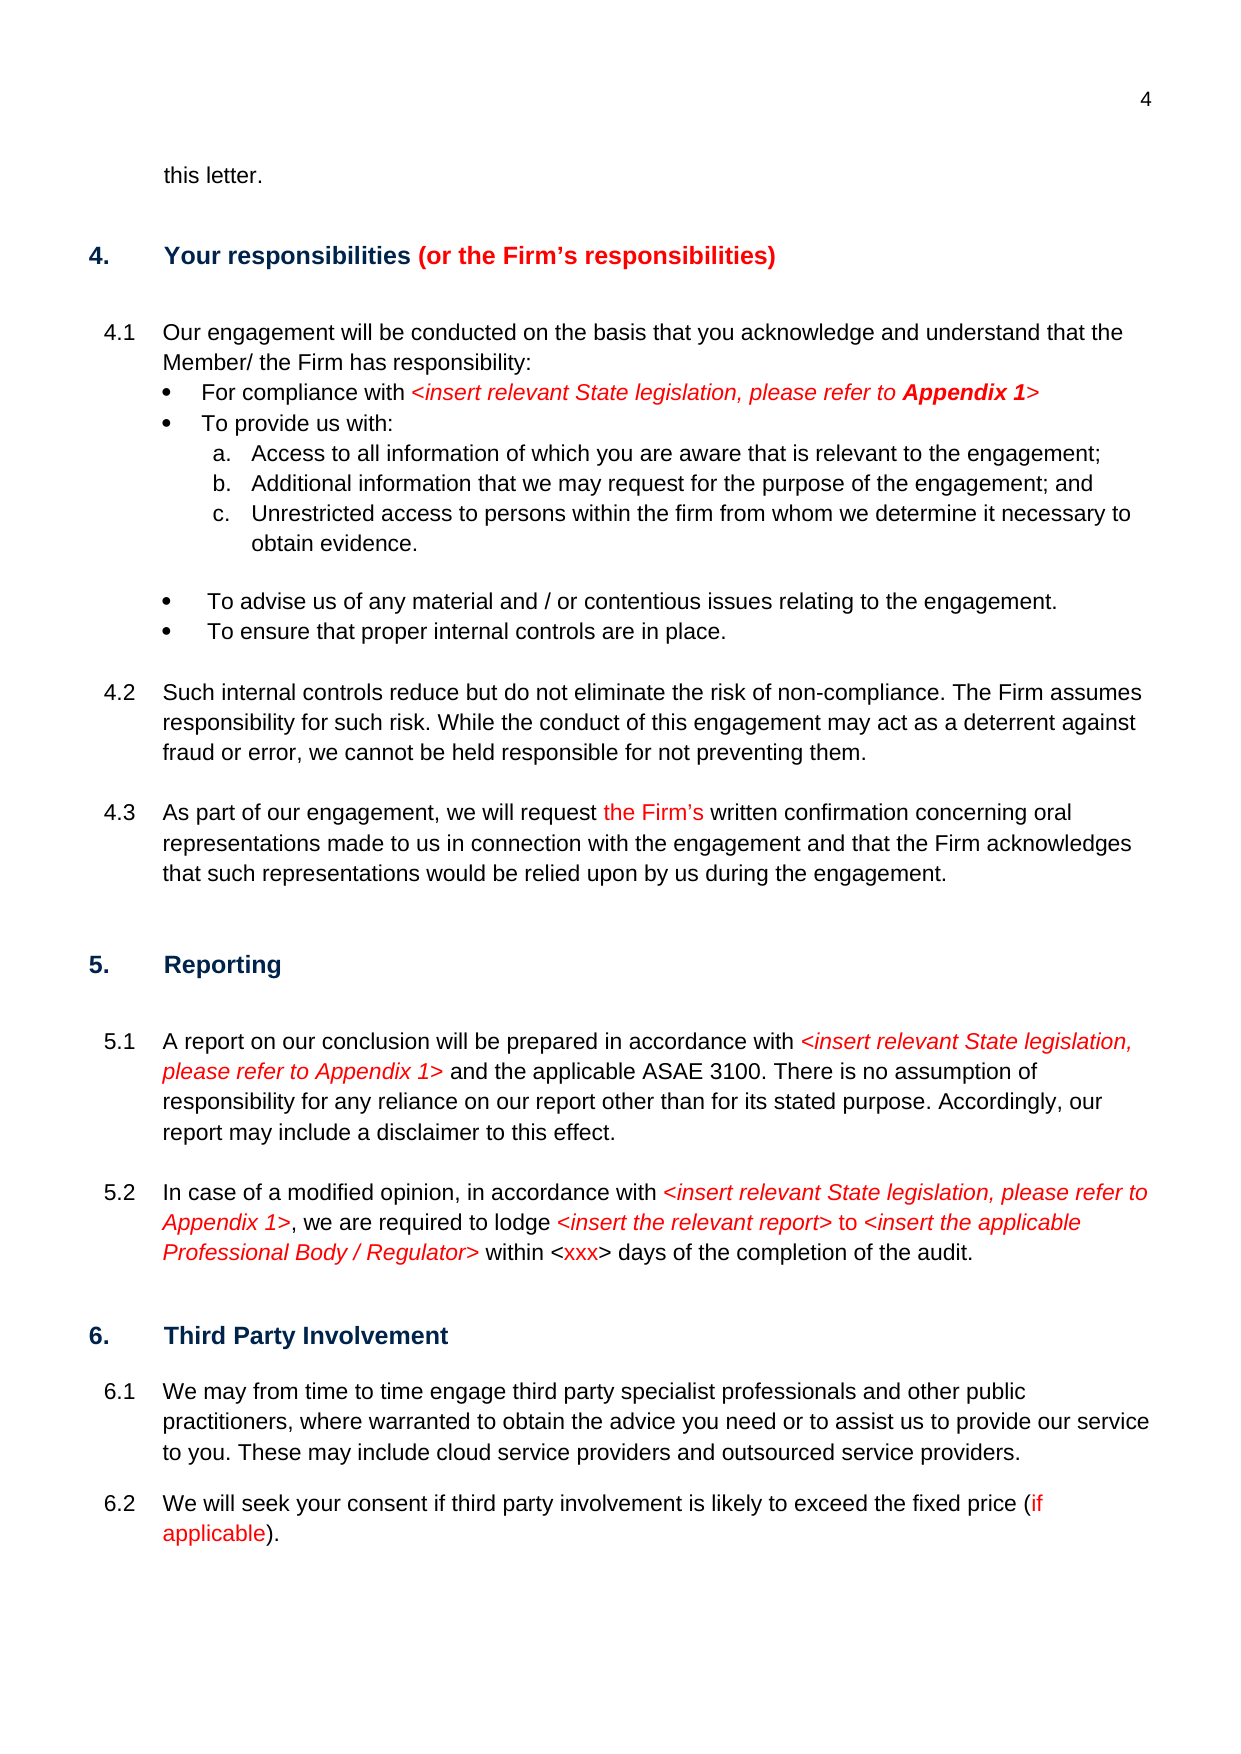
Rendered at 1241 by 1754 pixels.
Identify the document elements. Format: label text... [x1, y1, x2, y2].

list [89, 162, 1152, 216]
list Additional information that we may request for the purpose of the engagement; and [212, 470, 1152, 496]
list To advise us of any material and / or contentious issues relating to the engagement. [162, 588, 1152, 614]
text 6.2 We will seek your consent if third party involvement is likely to exceed the fixed price (if applicable). [103, 1489, 1152, 1546]
list Access to all information of which you are aware that is relevant to the engagement; [212, 440, 1152, 466]
list To ensure that proper internal controls are in place. [162, 618, 1152, 644]
list As part of our engagement, we will request the Firm’s written confirmation concerning oral representations made to us in connection with the engagement and that the Firm acknowledges that such representations would be relied upon by us during the engagement. [103, 799, 1152, 886]
list For compliance with <insert relevant State legislation, please refer to Appendix 1> [162, 379, 1152, 406]
list Third Party Involvement [89, 1321, 1152, 1349]
list Our engagement will be conducted on the basis that you acknowledge and understand that the Member/ the Firm has responsibility: [103, 319, 1152, 376]
list Such internal controls reduce but do not eliminate the risk of non-compliance. The Firm assumes responsibility for such risk. While the conduct of this engagement may act as a deterrent against fraud or error, we cannot be held responsible for not preventing them. [103, 678, 1152, 765]
list Reporting [89, 949, 1152, 978]
list To provide us with: [162, 409, 1152, 436]
list Unrestricted access to persons within the firm from whom we determine it necessary to obtain evidence. [212, 500, 1152, 584]
list In case of a modified opinion, in accordance with <insert relevant State legislation, please refer to Appendix 1>, we are required to lodge <insert the relevant report> to <insert the applicable Professional Body / Regulator> within <xxx> days of the completion of the audit. [103, 1179, 1152, 1266]
list A report on our conclusion will be prepared in accordance with <insert relevant State legislation, please refer to Appendix 1> and the applicable ASAE 3100. There is no assumption of responsibility for any reliance on our report other than for its stated purpose. Accordingly, our report may include a disclaimer to this effect. [103, 1028, 1152, 1145]
text 6.1 We may from time to time engage third party specialist professionals and other public practitioners, where warranted to obtain the advice you need or to assist us to provide our service to you. These may include cloud service providers and outsourced service providers. [103, 1378, 1152, 1465]
list Your responsibilities (or the Firm’s responsibilities) [89, 241, 1152, 269]
